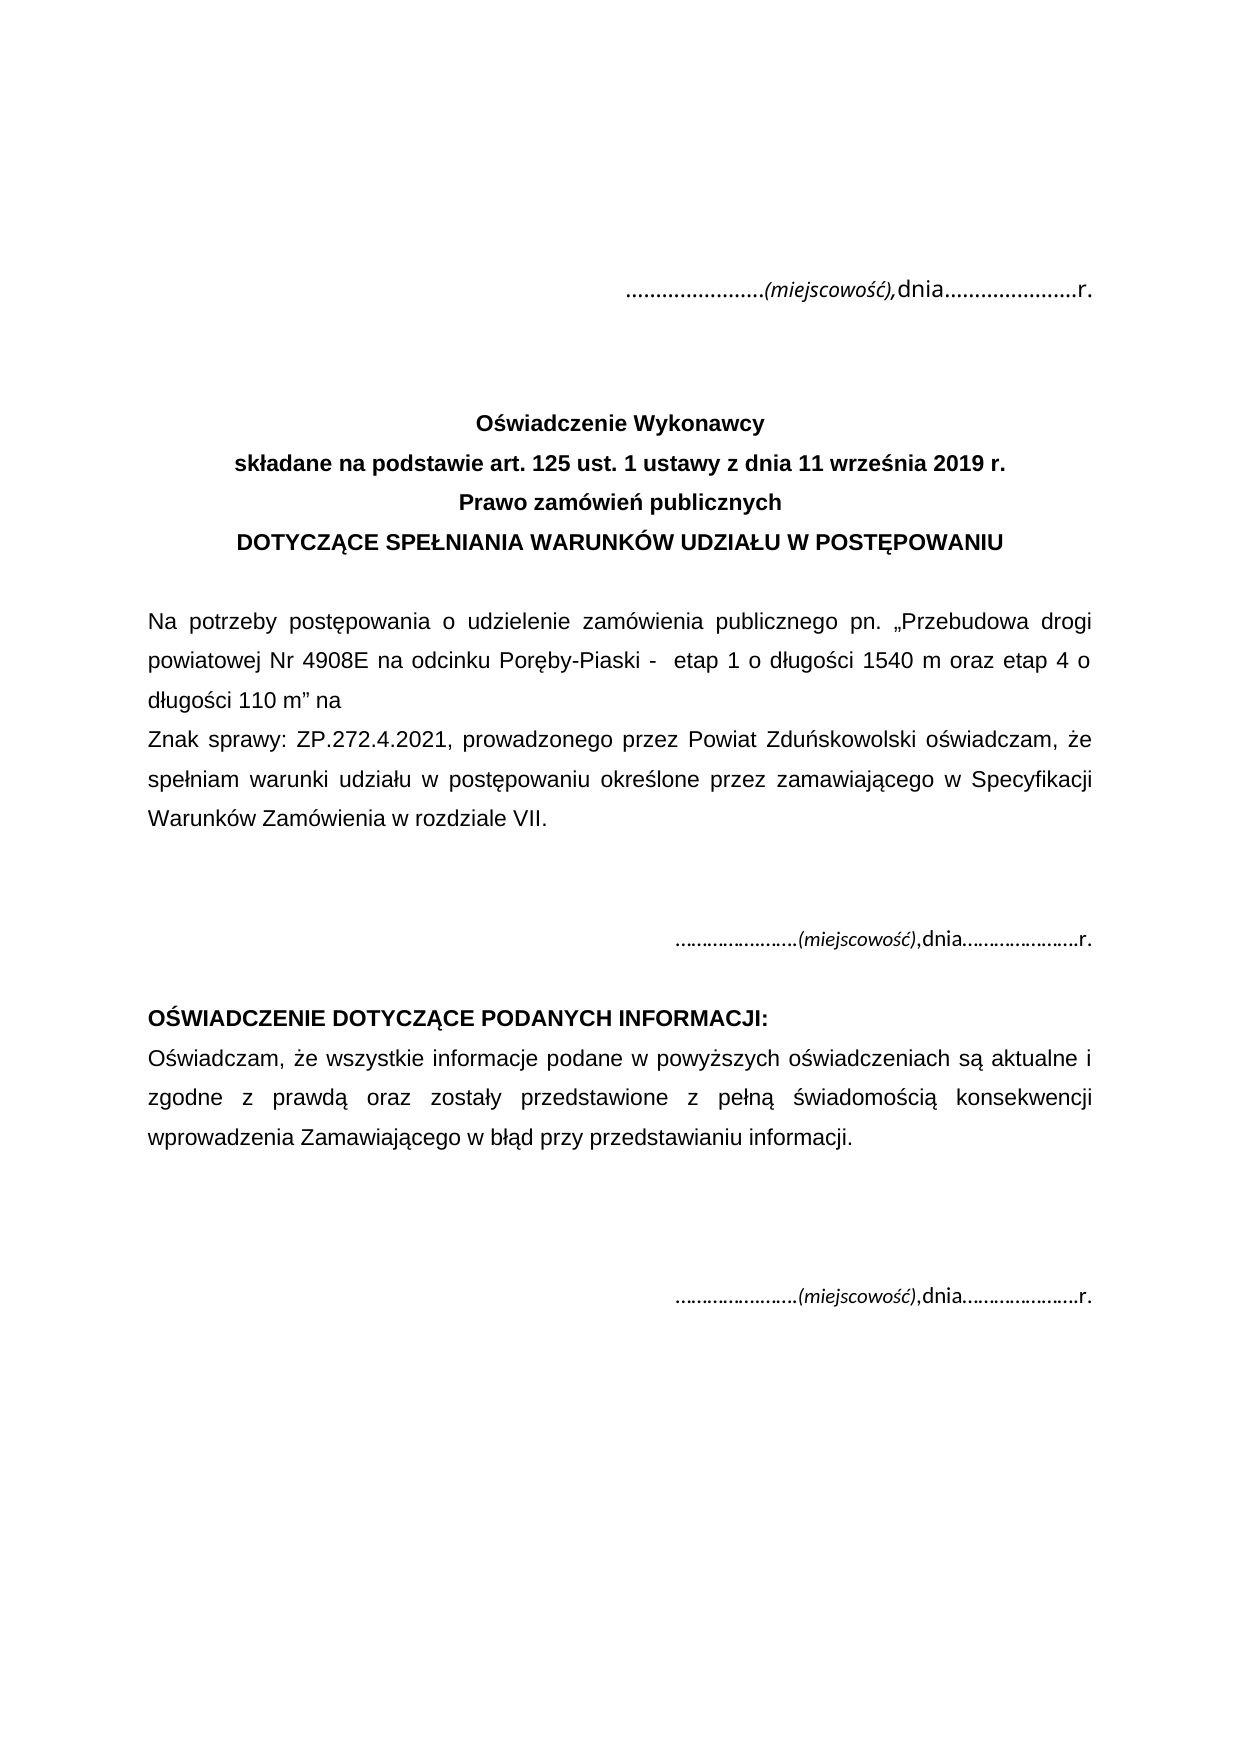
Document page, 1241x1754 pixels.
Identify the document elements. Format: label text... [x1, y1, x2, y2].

text Prawo zamówień publicznych [148, 489, 1093, 516]
text Oświadczenie Wykonawcy [148, 410, 1093, 437]
text DOTYCZĄCE SPEŁNIANIA WARUNKÓW UDZIAŁU W POSTĘPOWANIU [148, 529, 1093, 555]
text Znak sprawy: ZP.272.4.2021, prowadzonego przez Powiat Zduńskowolski oświadczam, że spełniam warunki udziału w postępowaniu określone przez zamawiającego w Specyfikacji Warunków Zamówienia w rozdziale VII. [148, 726, 1093, 832]
text OŚWIADCZENIE DOTYCZĄCE PODANYCH INFORMACJI: [148, 1005, 1093, 1031]
text Oświadczam, że wszystkie informacje podane w powyższych oświadczeniach są aktualne i zgodne z prawdą oraz zostały przedstawione z pełną świadomością konsekwencji wprowadzenia Zamawiającego w błąd przy przedstawianiu informacji. [148, 1044, 1093, 1150]
text …………….…….(miejscowość),dnia………………….r. [148, 273, 1093, 304]
text …………….…….(miejscowość),dnia………………….r. [148, 924, 1093, 952]
text …………….…….(miejscowość),dnia………………….r. [148, 1281, 1093, 1309]
text składane na podstawie art. 125 ust. 1 ustawy z dnia 11 września 2019 r. [148, 450, 1093, 476]
text Na potrzeby postępowania o udzielenie zamówienia publicznego pn. „Przebudowa drogi powiatowej Nr 4908E na odcinku Poręby-Piaski - etap 1 o długości 1540 m oraz etap 4 o długości 110 m” na [148, 608, 1093, 713]
